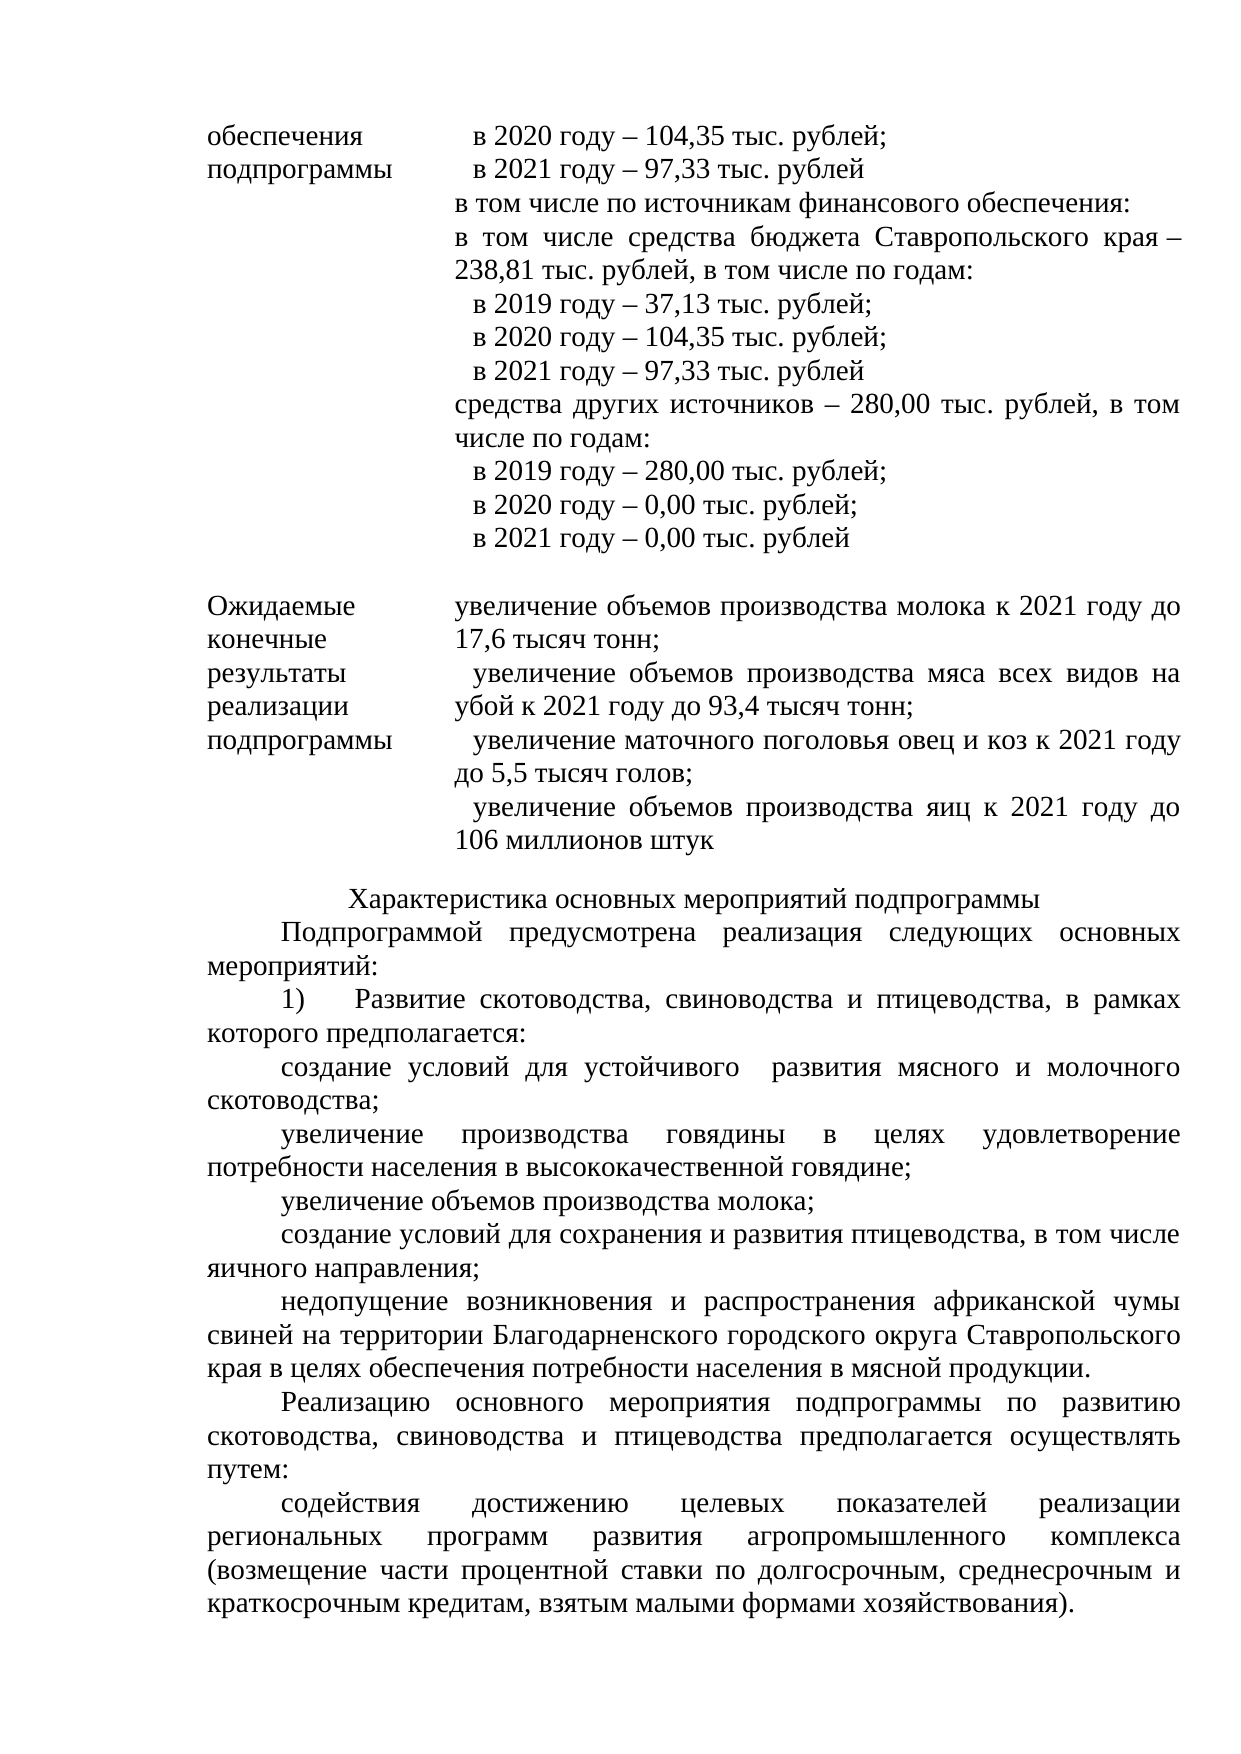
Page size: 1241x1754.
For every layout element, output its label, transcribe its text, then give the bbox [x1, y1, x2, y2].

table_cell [196, 118, 443, 588]
list увеличение объемов производства молока; [281, 1183, 1181, 1216]
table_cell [443, 118, 1192, 588]
list Развитие скотоводства, свиноводства и птицеводства, в рамках которого предполагается: [207, 982, 1181, 1049]
table_cell Ожидаемые конечные результаты реализации подпрограммы [196, 588, 443, 856]
text Подпрограммой предусмотрена реализация следующих основных мероприятий: [207, 914, 1181, 982]
list недопущение возникновения и распространения африканской чумы свиней на территории Благодарненского городского округа Ставропольского края в целях обеспечения потребности населения в мясной продукции. [207, 1283, 1181, 1384]
list создание условий для сохранения и развития птицеводства, в том числе яичного направления; [207, 1216, 1181, 1283]
text Характеристика основных мероприятий подпрограммы [207, 881, 1181, 914]
list создание условий для устойчивого развития мясного и молочного скотоводства; [207, 1049, 1181, 1116]
table_cell увеличение объемов производства молока к 2021 году до 17,6 тысяч тонн; увеличение объемов производства мяса всех видов на убой к 2021 году до 93,4 тысяч тонн; увеличение маточного поголовья овец и коз к 2021 году до 5,5 тысяч голов; увеличение объемов производства яиц к 2021 году до 106 миллионов штук [443, 588, 1192, 856]
list увеличение производства говядины в целях удовлетворение потребности населения в высококачественной говядине; [207, 1116, 1181, 1183]
text Реализацию основного мероприятия подпрограммы по развитию скотоводства, свиноводства и птицеводства предполагается осуществлять путем: [207, 1384, 1181, 1485]
text содействия достижению целевых показателей реализации региональных программ развития агропромышленного комплекса (возмещение части процентной ставки по долгосрочным, среднесрочным и краткосрочным кредитам, взятым малыми формами хозяйствования). [207, 1485, 1181, 1619]
